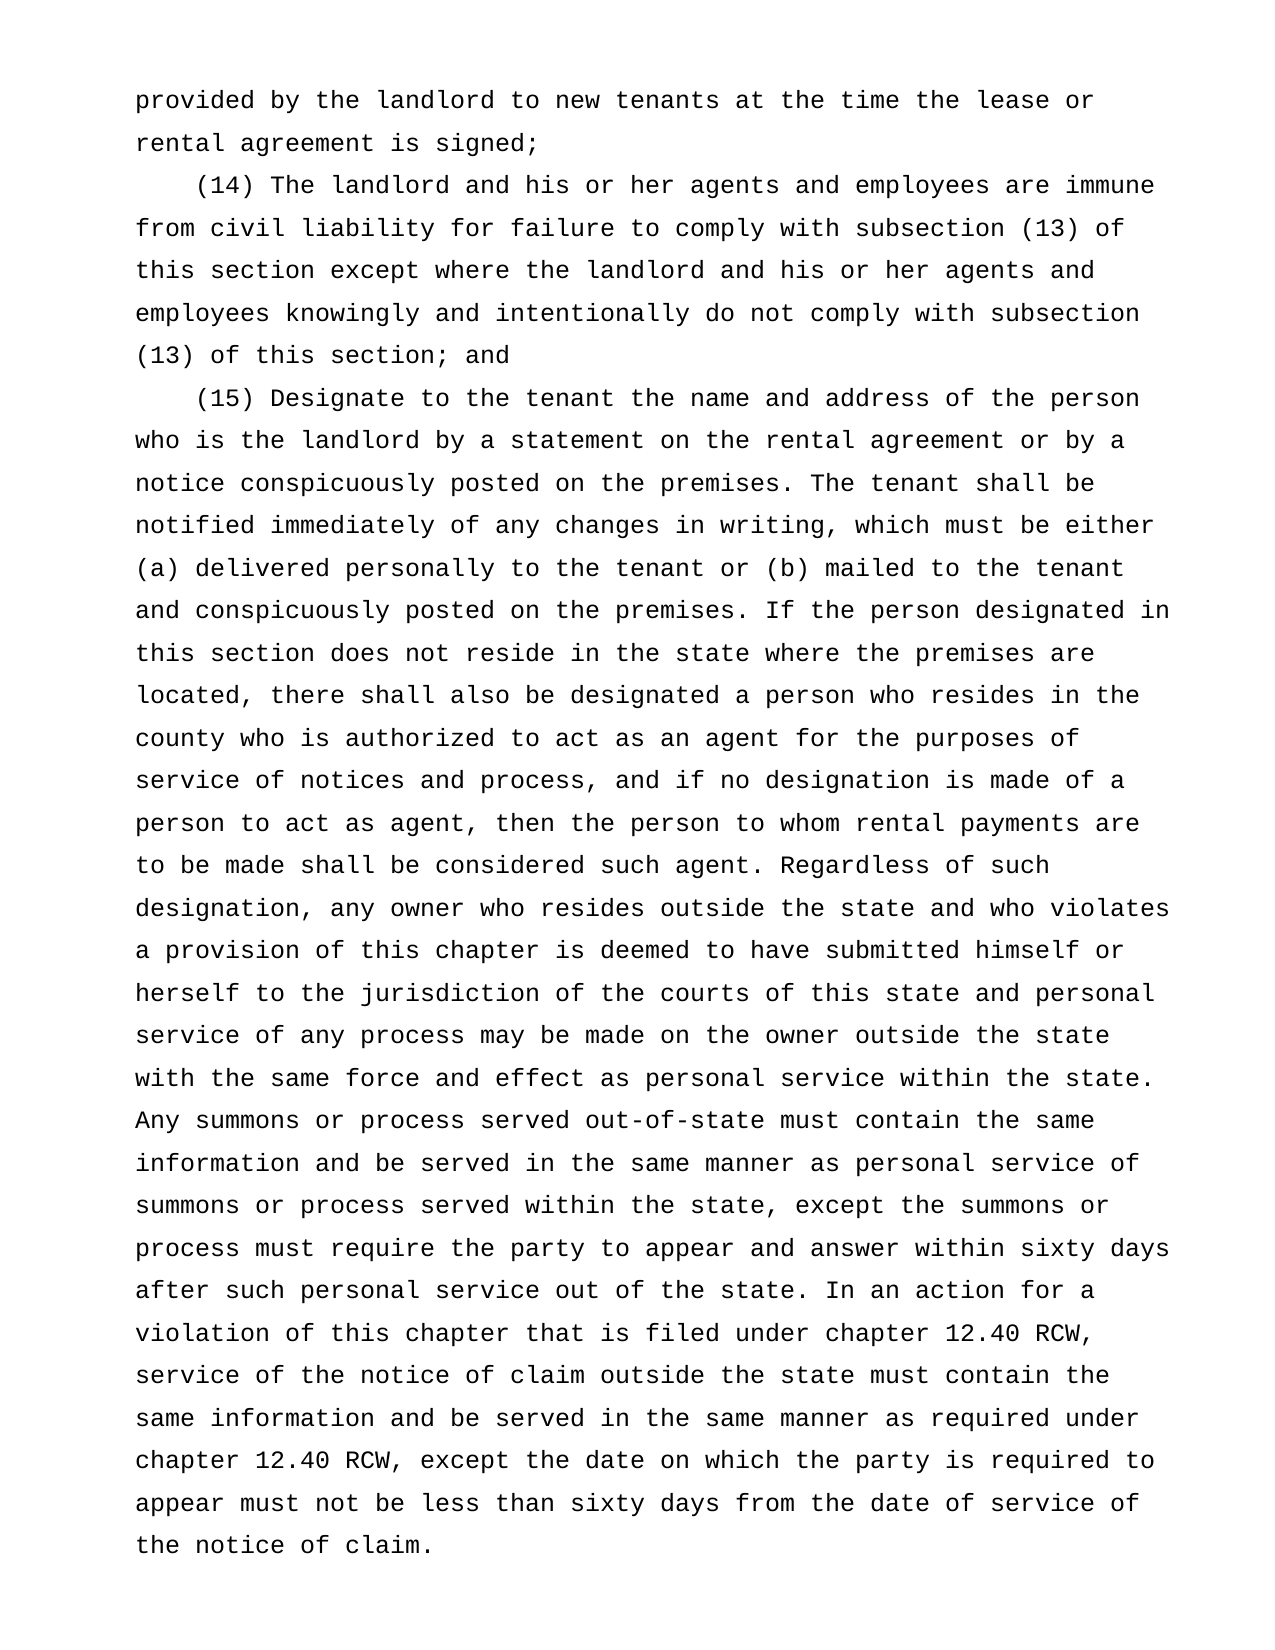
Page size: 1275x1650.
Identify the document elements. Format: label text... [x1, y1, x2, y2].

text (15) Designate to the tenant the name and address of the person who is the landlord by a statement on the rental agreement or by a notice conspicuously posted on the premises. The tenant shall be notified immediately of any changes in writing, which must be either (a) delivered personally to the tenant or (b) mailed to the tenant and conspicuously posted on the premises. If the person designated in this section does not reside in the state where the premises are located, there shall also be designated a person who resides in the county who is authorized to act as an agent for the purposes of service of notices and process, and if no designation is made of a person to act as agent, then the person to whom rental payments are to be made shall be considered such agent. Regardless of such designation, any owner who resides outside the state and who violates a provision of this chapter is deemed to have submitted himself or herself to the jurisdiction of the courts of this state and personal service of any process may be made on the owner outside the state with the same force and effect as personal service within the state. Any summons or process served out-of-state must contain the same information and be served in the same manner as personal service of summons or process served within the state, except the summons or process must require the party to appear and answer within sixty days after such personal service out of the state. In an action for a violation of this chapter that is filed under chapter 12.40 RCW, service of the notice of claim outside the state must contain the same information and be served in the same manner as required under chapter 12.40 RCW, except the date on which the party is required to appear must not be less than sixty days from the date of service of the notice of claim. [135, 372, 1170, 1562]
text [135, 75, 1170, 160]
text (14) The landlord and his or her agents and employees are immune from civil liability for failure to comply with subsection (13) of this section except where the landlord and his or her agents and employees knowingly and intentionally do not comply with subsection (13) of this section; and [135, 160, 1170, 372]
